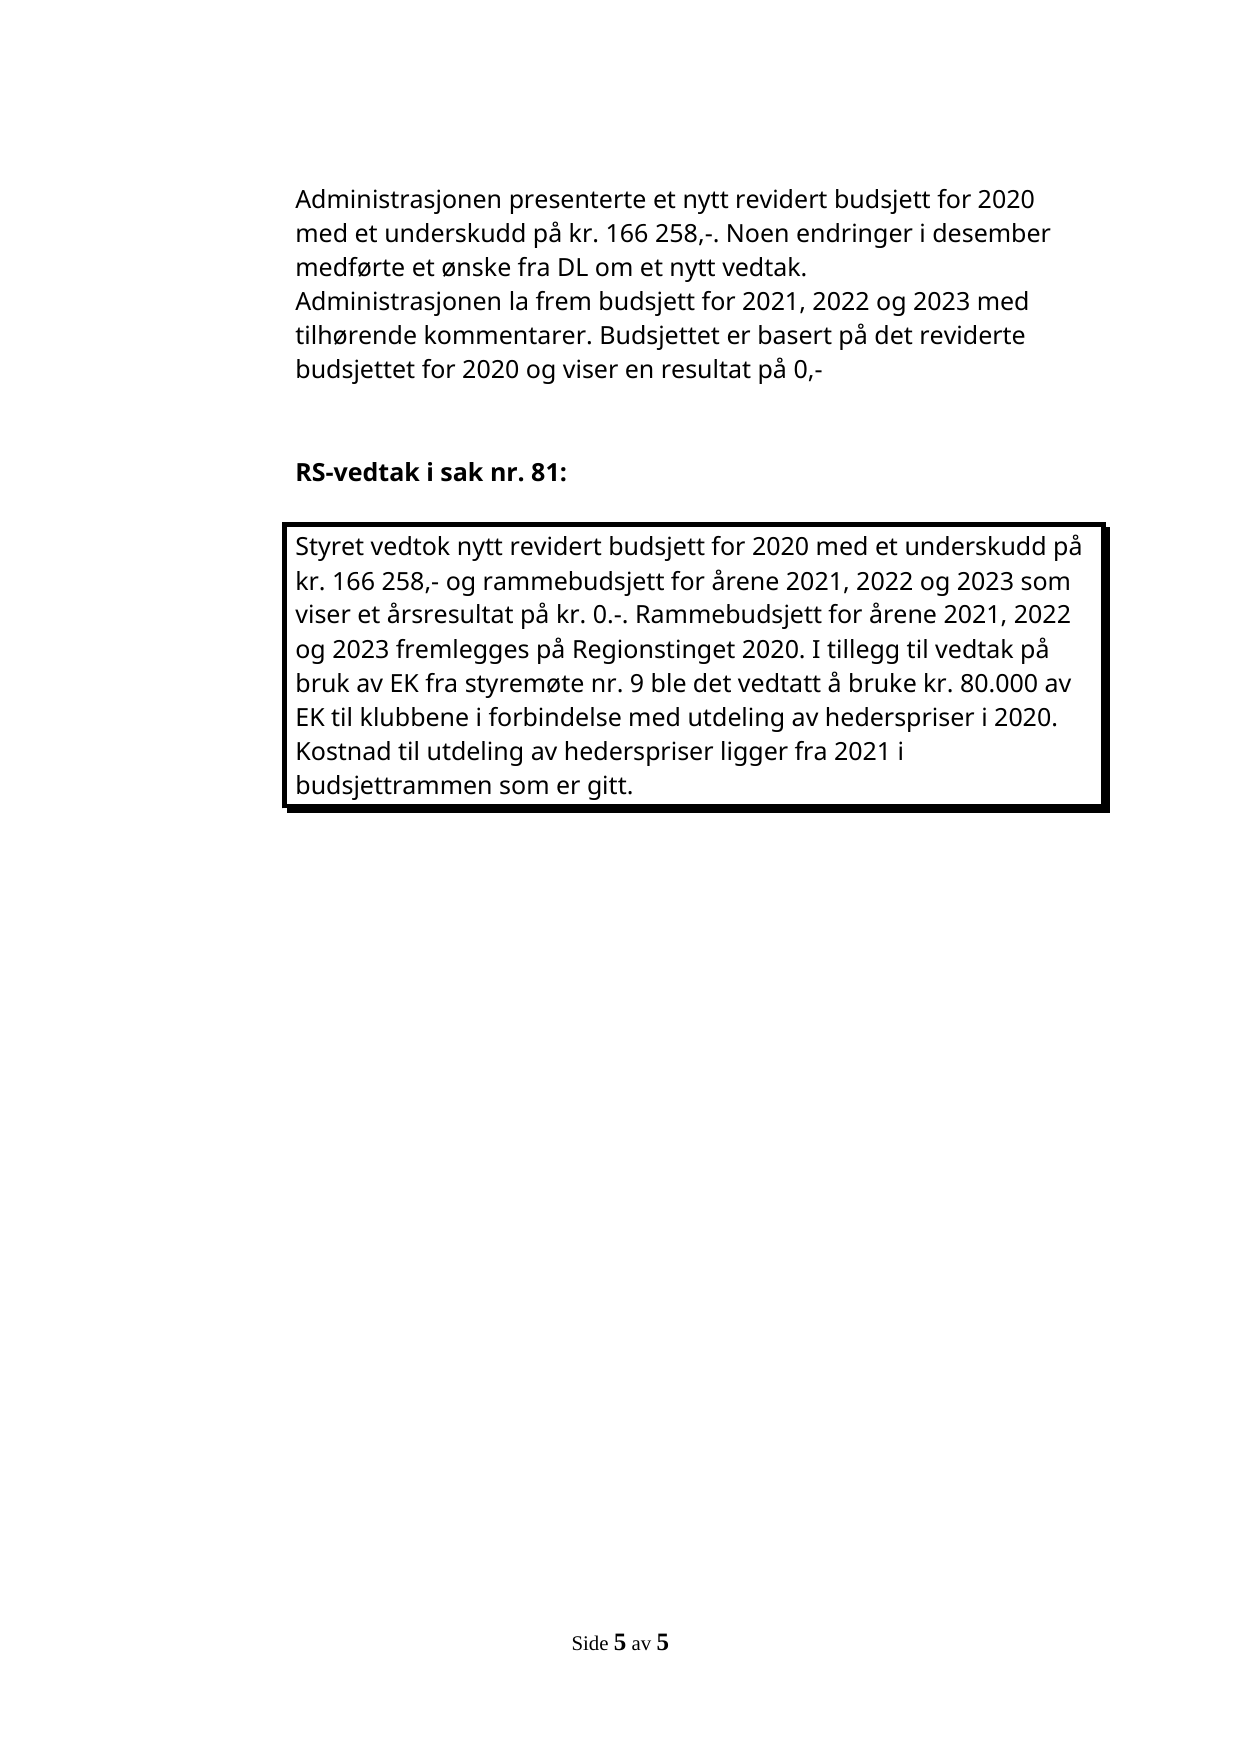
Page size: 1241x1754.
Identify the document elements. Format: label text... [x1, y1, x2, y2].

text Administrasjonen la frem budsjett for 2021, 2022 og 2023 med tilhørende kommentarer. Budsjettet er basert på det reviderte budsjettet for 2020 og viser en resultat på 0,- [295, 284, 1093, 386]
text RS-vedtak i sak nr. 81: [295, 454, 1093, 488]
text Styret vedtok nytt revidert budsjett for 2020 med et underskudd på kr. 166 258,- og rammebudsjett for årene 2021, 2022 og 2023 som viser et årsresultat på kr. 0.-. Rammebudsjett for årene 2021, 2022 og 2023 fremlegges på Regionstinget 2020. I tillegg til vedtak på bruk av EK fra styremøte nr. 9 ble det vedtatt å bruke kr. 80.000 av EK til klubbene i forbindelse med utdeling av hederspriser i 2020. Kostnad til utdeling av hederspriser ligger fra 2021 i budsjettrammen som er gitt. [287, 527, 1101, 804]
text Administrasjonen presenterte et nytt revidert budsjett for 2020 med et underskudd på kr. 166 258,-. Noen endringer i desember medførte et ønske fra DL om et nytt vedtak. [295, 182, 1093, 284]
